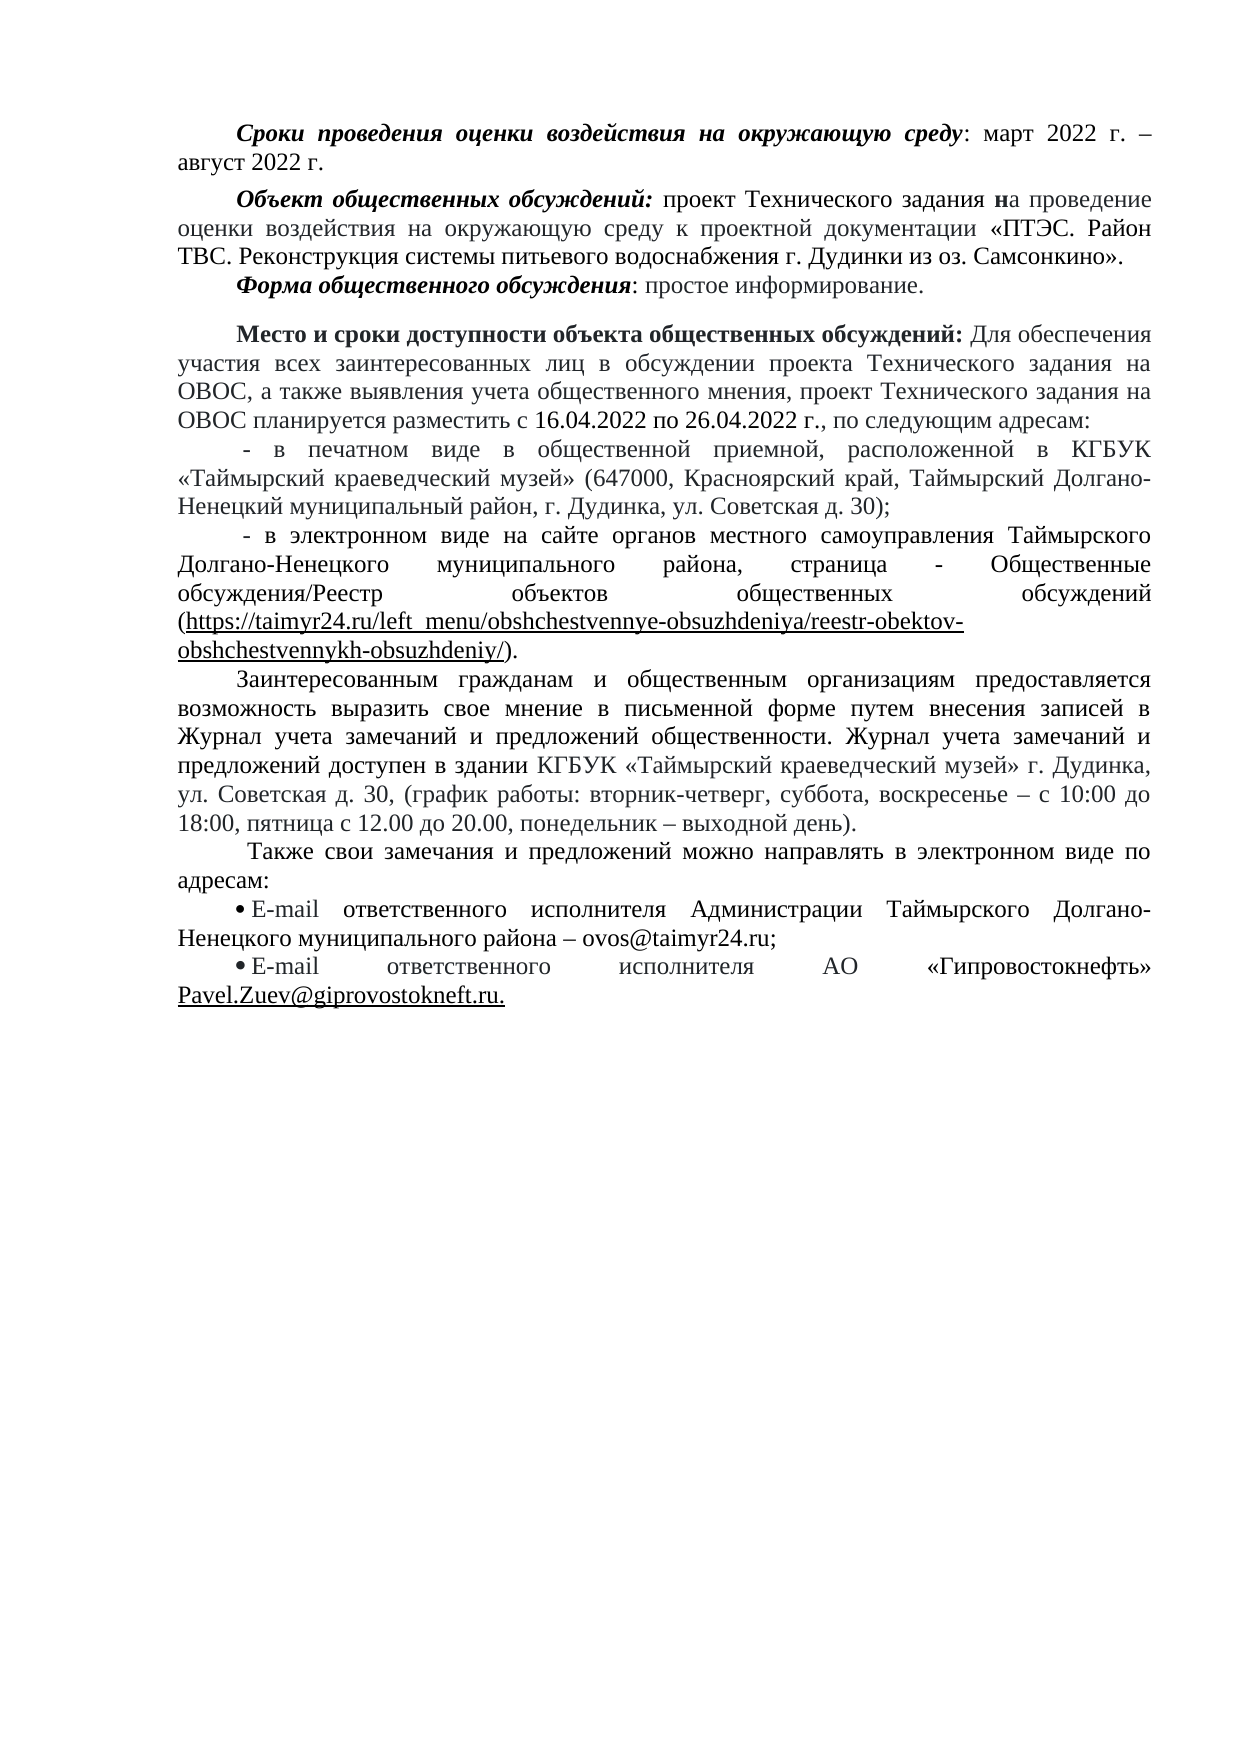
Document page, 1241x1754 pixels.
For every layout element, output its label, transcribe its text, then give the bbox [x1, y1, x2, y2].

list E-mail ответственного исполнителя АО «Гипровостокнефть» Pavel.Zuev@giprovostokneft.ru. [177, 951, 1152, 1009]
text Заинтересованным гражданам и общественным организациям предоставляется возможность выразить свое мнение в письменной форме путем внесения записей в Журнал учета замечаний и предложений общественности. Журнал учета замечаний и предложений доступен в здании КГБУК «Таймырский краеведческий музей» г. Дудинка, ул. Советская д. 30, (график работы: вторник-четверг, суббота, воскресенье – с 10:00 до 18:00, пятница с 12.00 до 20.00, понедельник – выходной день). [177, 664, 1152, 836]
text Место и сроки доступности объекта общественных обсуждений: Для обеспечения участия всех заинтересованных лиц в обсуждении проекта Технического задания на ОВОС, а также выявления учета общественного мнения, проект Технического задания на ОВОС планируется разместить с 16.04.2022 по 26.04.2022 г., по следующим адресам: [177, 319, 1152, 434]
text Форма общественного обсуждения: простое информирование. [177, 270, 1152, 299]
text - в печатном виде в общественной приемной, расположенной в КГБУК «Таймырский краеведческий музей» (647000, Красноярский край, Таймырский Долгано-Ненецкий муниципальный район, г. Дудинка, ул. Советская д. 30); [177, 434, 1152, 520]
text - в электронном виде на сайте органов местного самоуправления Таймырского Долгано-Ненецкого муниципального района, страница - Общественные обсуждения/Реестр объектов общественных обсуждений (https://taimyr24.ru/left_menu/obshchestvennye-obsuzhdeniya/reestr-obektov-obshchestvennykh-obsuzhdeniy/). [177, 520, 1152, 664]
list E-mail ответственного исполнителя Администрации Таймырского Долгано-Ненецкого муниципального района – ovos@taimyr24.ru; [177, 894, 1152, 951]
text Сроки проведения оценки воздействия на окружающую среду: март 2022 г. – август 2022 г. [177, 118, 1152, 176]
text Также свои замечания и предложений можно направлять в электронном виде по адресам: [177, 836, 1152, 894]
text Объект общественных обсуждений: проект Технического задания на проведение оценки воздействия на окружающую среду к проектной документации «ПТЭС. Район ТВС. Реконструкция системы питьевого водоснабжения г. Дудинки из оз. Самсонкино». [177, 184, 1152, 270]
